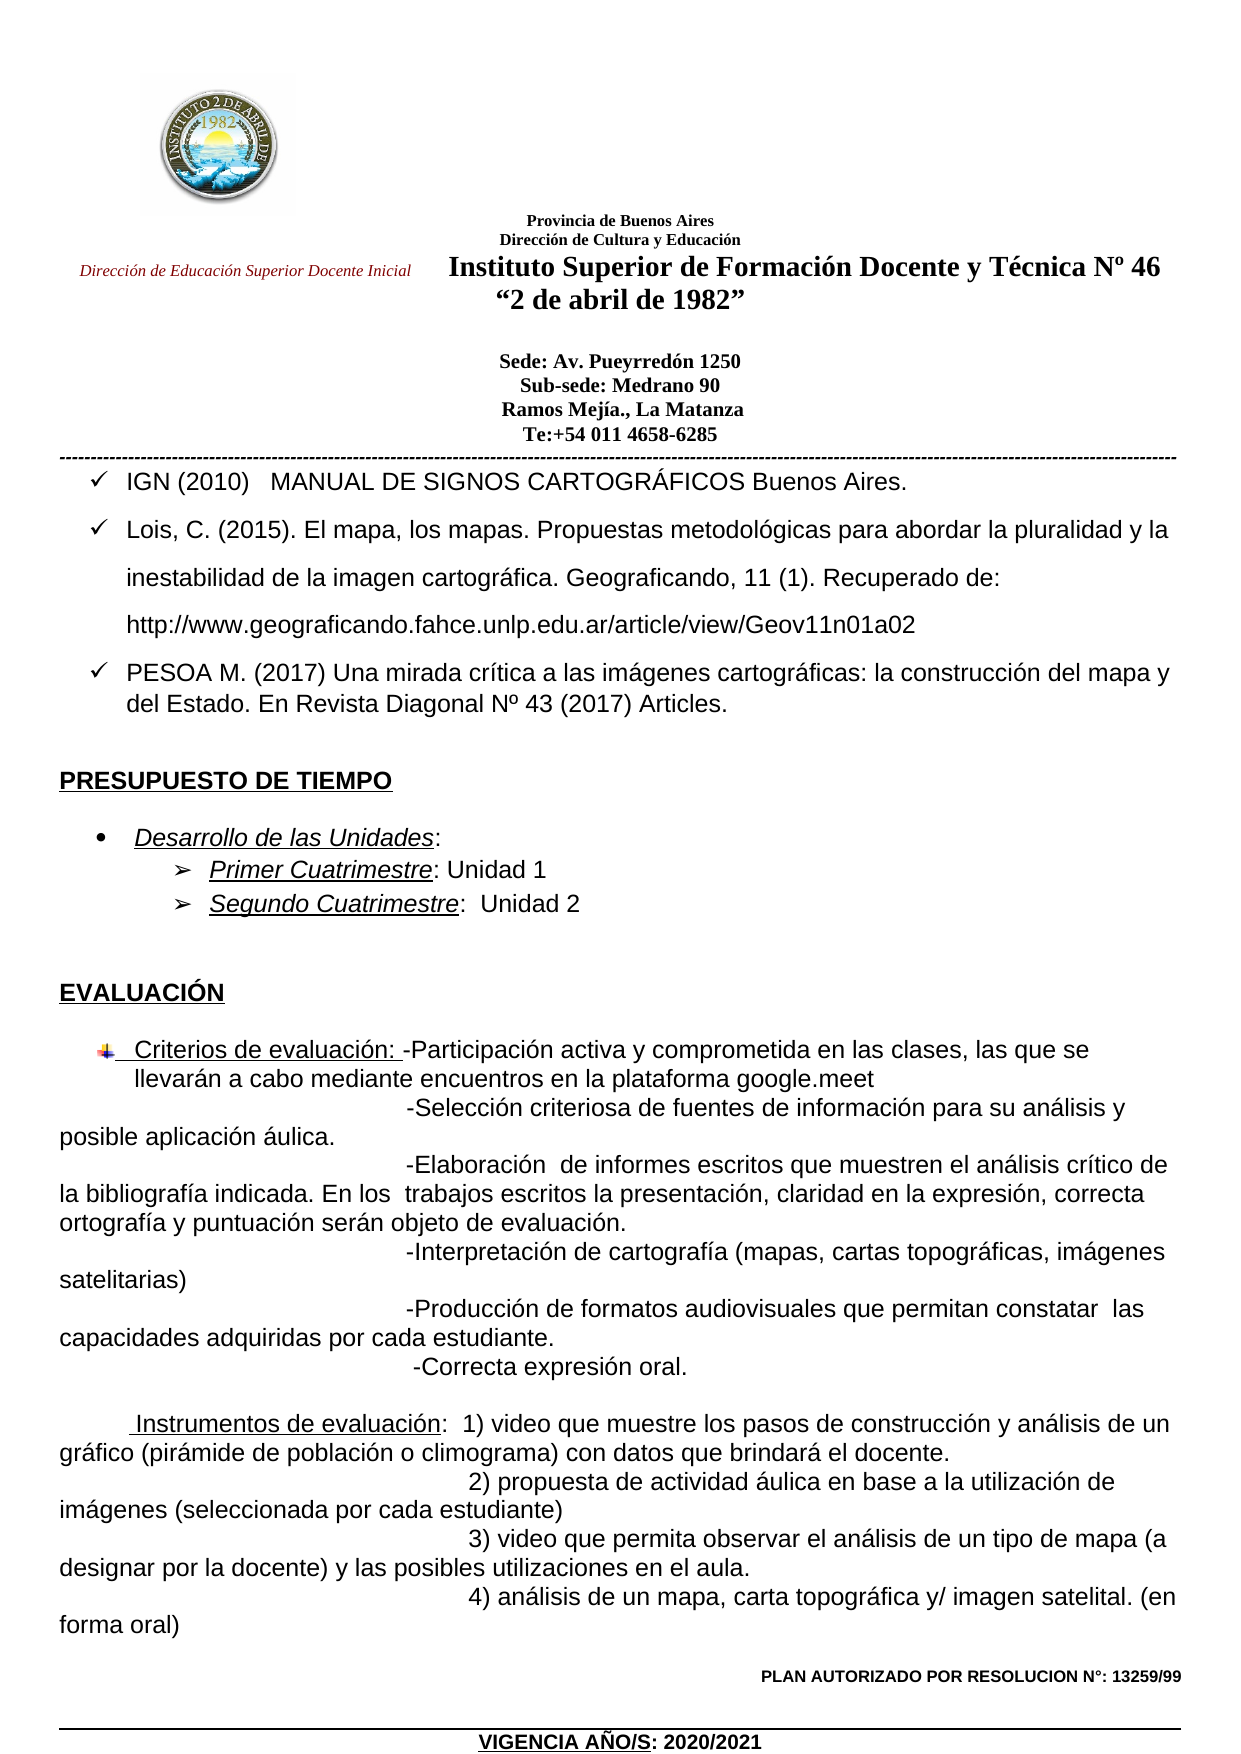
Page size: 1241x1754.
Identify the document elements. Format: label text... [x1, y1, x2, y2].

text 4) análisis de un mapa, carta topográfica y/ imagen satelital. (en forma oral) [59, 1581, 1181, 1639]
text -Interpretación de cartografía (mapas, cartas topográficas, imágenes satelitarias) [59, 1236, 1181, 1294]
text -Elaboración de informes escritos que muestren el análisis crítico de la bibliografía indicada. En los trabajos escritos la presentación, claridad en la expresión, correcta ortografía y puntuación serán objeto de evaluación. [59, 1150, 1181, 1236]
picture [97, 1042, 115, 1059]
list Criterios de evaluación: -Participación activa y comprometida en las clases, las que se llevarán a cabo mediante encuentros en la plataforma google.meet [97, 1035, 1181, 1093]
list Primer Cuatrimestre: Unidad 1 [172, 852, 1181, 886]
text 2) propuesta de actividad áulica en base a la utilización de imágenes (seleccionada por cada estudiante) [59, 1466, 1181, 1524]
text -Correcta expresión oral. [59, 1351, 1181, 1380]
list IGN (2010) MANUAL DE SIGNOS CARTOGRÁFICOS Buenos Aires. [88, 467, 1181, 496]
text -Selección criteriosa de fuentes de información para su análisis y posible aplicación áulica. [59, 1093, 1181, 1150]
text Instrumentos de evaluación: 1) video que muestre los pasos de construcción y análisis de un gráfico (pirámide de población o climograma) con datos que brindará el docente. [59, 1409, 1181, 1466]
text PRESUPUESTO DE TIEMPO [59, 766, 1181, 794]
text inestabilidad de la imagen cartográfica. Geograficando, 11 (1). Recuperado de: [126, 563, 1181, 591]
list Lois, C. (2015). El mapa, los mapas. Propuestas metodológicas para abordar la pluralidad y la [88, 515, 1181, 544]
list Segundo Cuatrimestre: Unidad 2 [172, 886, 1181, 920]
text http://www.geograficando.fahce.unlp.edu.ar/article/view/Geov11n01a02 [126, 610, 1181, 639]
list PESOA M. (2017) Una mirada crítica a las imágenes cartográficas: la construcción del mapa y del Estado. En Revista Diagonal Nº 43 (2017) Articles. [88, 658, 1181, 718]
list Desarrollo de las Unidades: [97, 823, 1181, 852]
text 3) video que permita observar el análisis de un tipo de mapa (a designar por la docente) y las posibles utilizaciones en el aula. [59, 1524, 1181, 1581]
text -Producción de formatos audiovisuales que permitan constatar las capacidades adquiridas por cada estudiante. [59, 1294, 1181, 1351]
picture [140, 73, 297, 216]
text EVALUACIÓN [59, 978, 1181, 1006]
